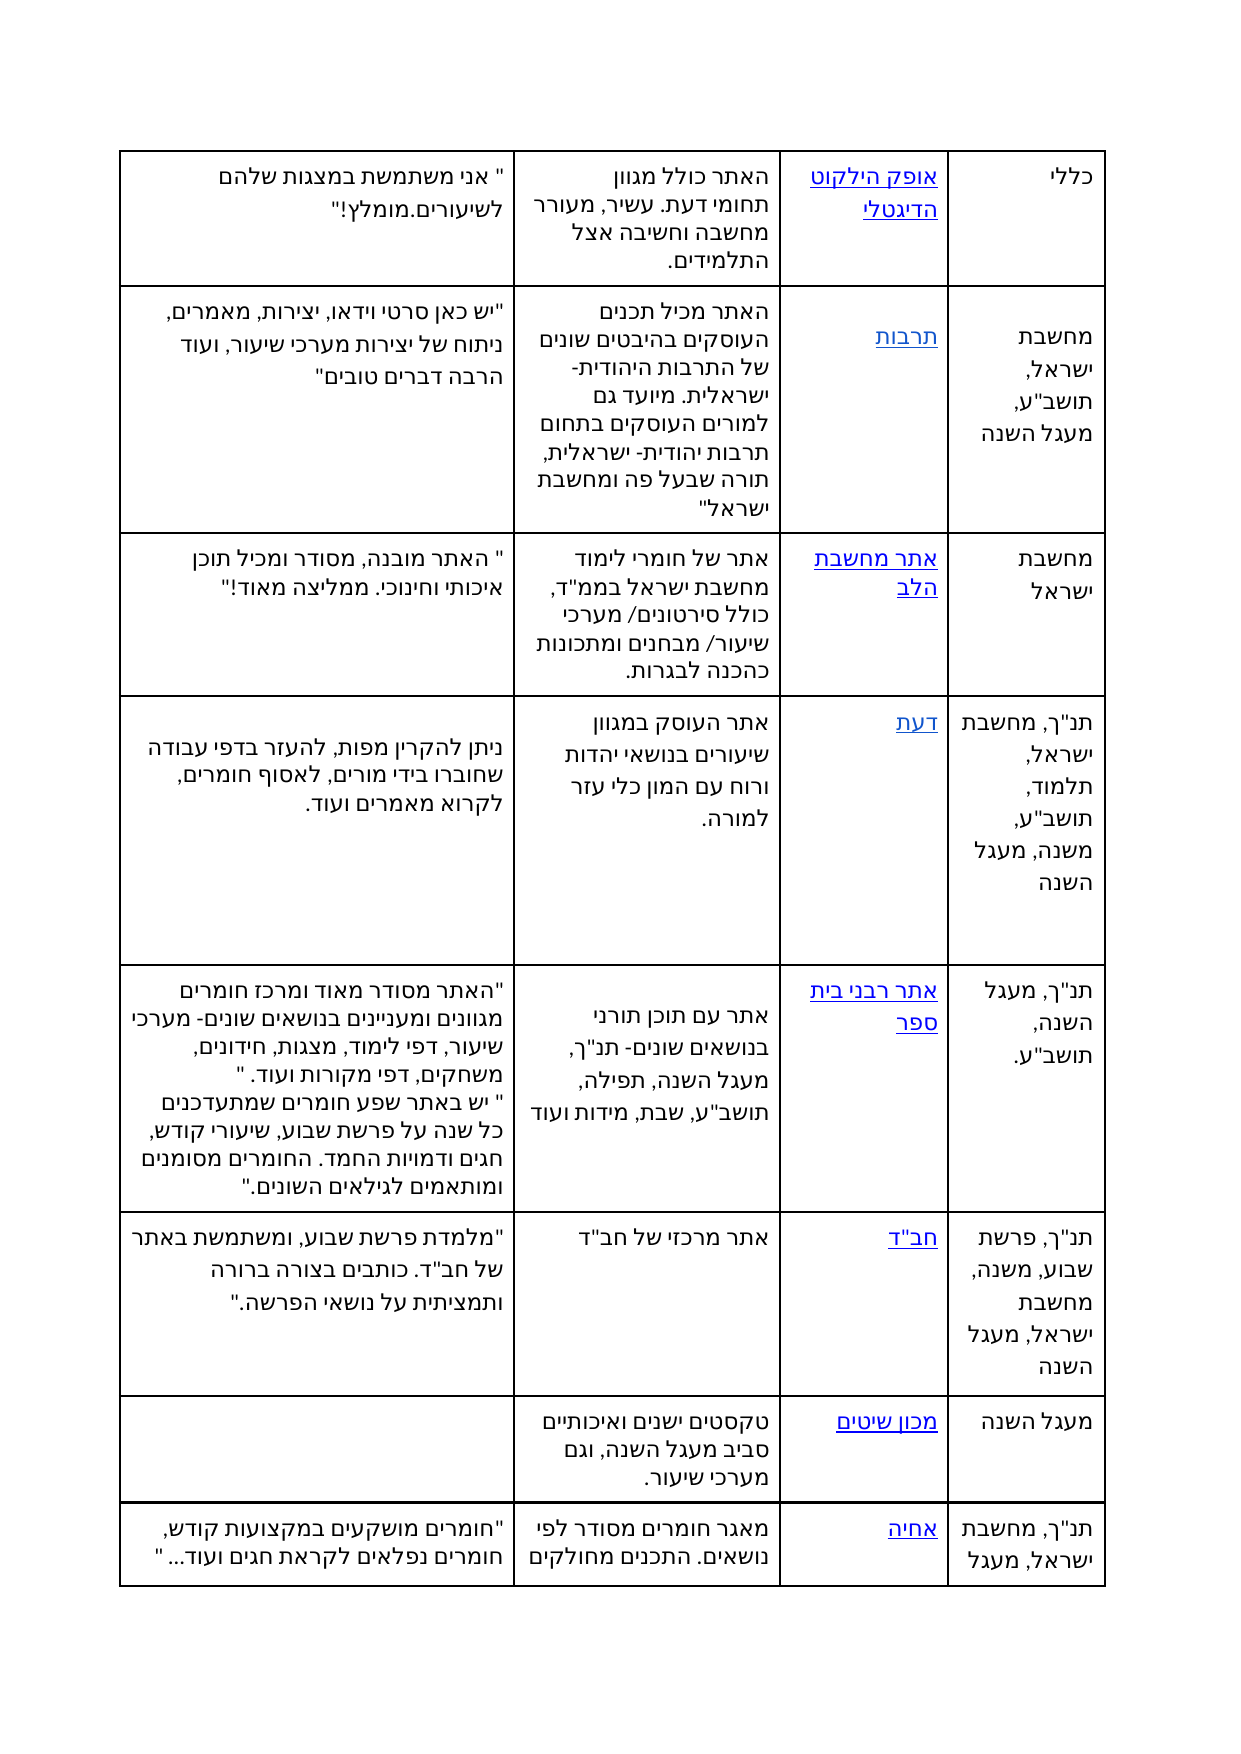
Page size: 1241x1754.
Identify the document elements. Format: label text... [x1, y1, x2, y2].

table_cell מעגל השנה [949, 1397, 1104, 1501]
table_cell מחשבת ישראל, תושב"ע, מעגל השנה [949, 287, 1104, 532]
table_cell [121, 1504, 513, 1584]
table_cell אופק הילקוט הדיגטלי [781, 152, 947, 285]
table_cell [515, 1504, 779, 1584]
table_cell אתר מחשבת הלב [781, 534, 947, 695]
table_cell כללי [949, 152, 1104, 285]
table_cell דעת [781, 697, 947, 964]
table_cell טקסטים ישנים ואיכותיים סביב מעגל השנה, וגם מערכי שיעור. [515, 1397, 779, 1501]
table_cell אתר העוסק במגוון שיעורים בנושאי יהדות ורוח עם המון כלי עזר למורה. [515, 697, 779, 964]
table_cell אחיה [781, 1504, 947, 1584]
table_cell מחשבת ישראל [949, 534, 1104, 695]
table_cell אתר מרכזי של חב"ד [515, 1213, 779, 1394]
table_cell תנ"ך, מעגל השנה, תושב"ע. [949, 966, 1104, 1211]
table_cell ניתן להקרין מפות, להעזר בדפי עבודה שחוברו בידי מורים, לאסוף חומרים, לקרוא מאמרים ועוד. [121, 697, 513, 964]
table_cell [949, 1504, 1104, 1584]
table_cell תנ"ך, פרשת שבוע, משנה, מחשבת ישראל, מעגל השנה [949, 1213, 1104, 1394]
table_cell " האתר מובנה, מסודר ומכיל תוכן איכותי וחינוכי. ממליצה מאוד!" [121, 534, 513, 695]
table_cell [121, 1397, 513, 1501]
table_cell האתר מכיל תכנים העוסקים בהיבטים שונים של התרבות היהודית- ישראלית. מיועד גם למורים העוסקים בתחום תרבות יהודית- ישראלית, תורה שבעל פה ומחשבת ישראל" [515, 287, 779, 532]
table_cell " אני משתמשת במצגות שלהם לשיעורים.מומלץ!" [121, 152, 513, 285]
table_cell "יש כאן סרטי וידאו, יצירות, מאמרים, ניתוח של יצירות מערכי שיעור, ועוד הרבה דברים טובים" [121, 287, 513, 532]
table_cell אתר של חומרי לימוד מחשבת ישראל בממ"ד, כולל סירטונים/ מערכי שיעור/ מבחנים ומתכונות כהכנה לבגרות. [515, 534, 779, 695]
table_cell מכון שיטים [781, 1397, 947, 1501]
table_cell חב"ד [781, 1213, 947, 1394]
table_cell האתר כולל מגוון תחומי דעת. עשיר, מעורר מחשבה וחשיבה אצל התלמידים. [515, 152, 779, 285]
table_cell "האתר מסודר מאוד ומרכז חומרים מגוונים ומעניינים בנושאים שונים- מערכי שיעור, דפי לימוד, מצגות, חידונים, משחקים, דפי מקורות ועוד. " " יש באתר שפע חומרים שמתעדכנים כל שנה על פרשת שבוע, שיעורי קודש, חגים ודמויות החמד. החומרים מסומנים ומותאמים לגילאים השונים." [121, 966, 513, 1211]
table_cell תנ"ך, מחשבת ישראל, תלמוד, תושב"ע, משנה, מעגל השנה [949, 697, 1104, 964]
table_cell תרבות [781, 287, 947, 532]
table_cell "מלמדת פרשת שבוע, ומשתמשת באתר של חב"ד. כותבים בצורה ברורה ותמציתית על נושאי הפרשה." [121, 1213, 513, 1394]
table_cell אתר רבני בית ספר [781, 966, 947, 1211]
table_cell אתר עם תוכן תורני בנושאים שונים- תנ"ך, מעגל השנה, תפילה, תושב"ע, שבת, מידות ועוד [515, 966, 779, 1211]
